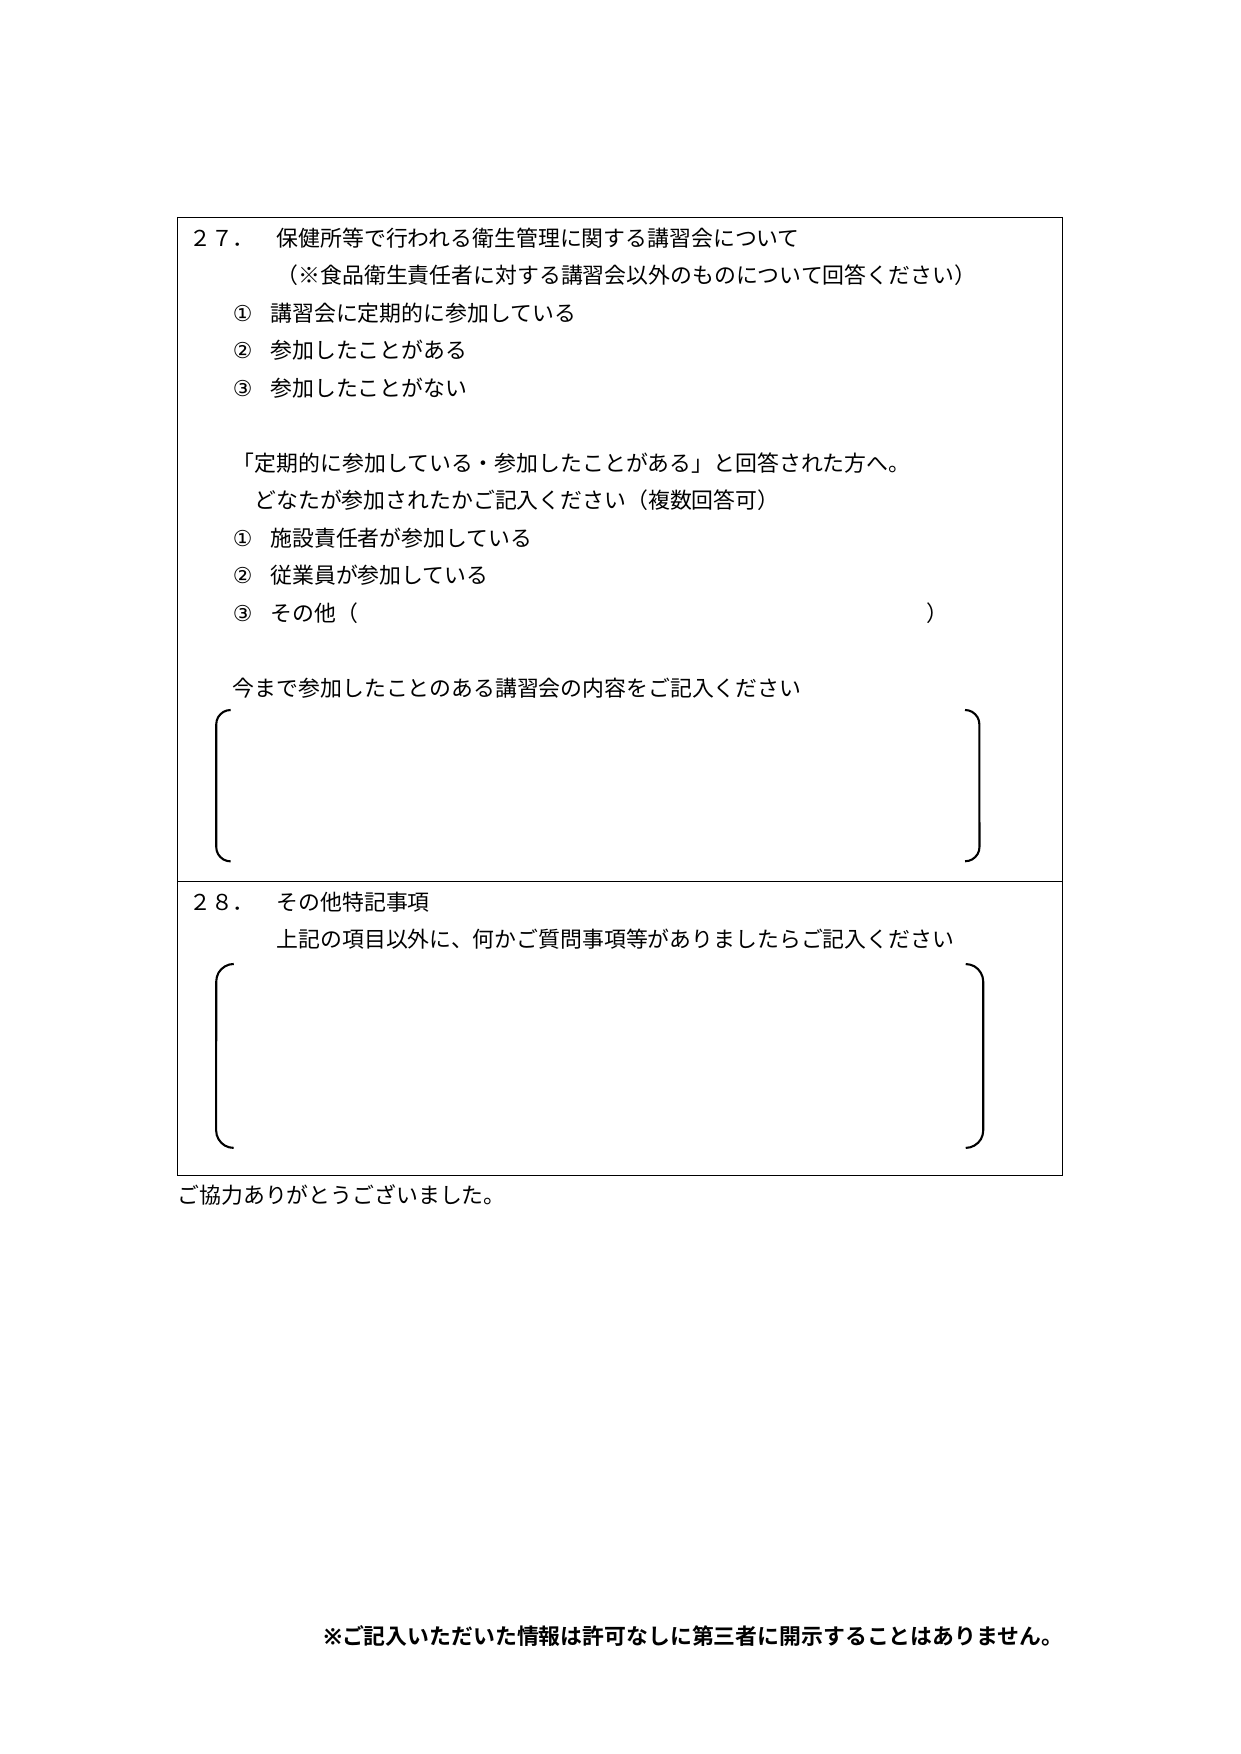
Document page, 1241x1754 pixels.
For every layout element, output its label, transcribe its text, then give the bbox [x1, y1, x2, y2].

text ご協力ありがとうございました。 [177, 1176, 976, 1213]
table_cell その他特記事項 上記の項目以外に、何かご質問事項等がありましたらご記入ください [178, 882, 1062, 1174]
table_cell 保健所等で行われる衛生管理に関する講習会について （※食品衛生責任者に対する講習会以外のものについて回答ください） 講習会に定期的に参加している 参加したことがある 参加したことがない 「定期的に参加している・参加したことがある」と回答された方へ。 どなたが参加されたかご記入ください（複数回答可） 施設責任者が参加している 従業員が参加している その他（ ） 今まで参加したことのある講習会の内容をご記入ください [178, 218, 1062, 881]
